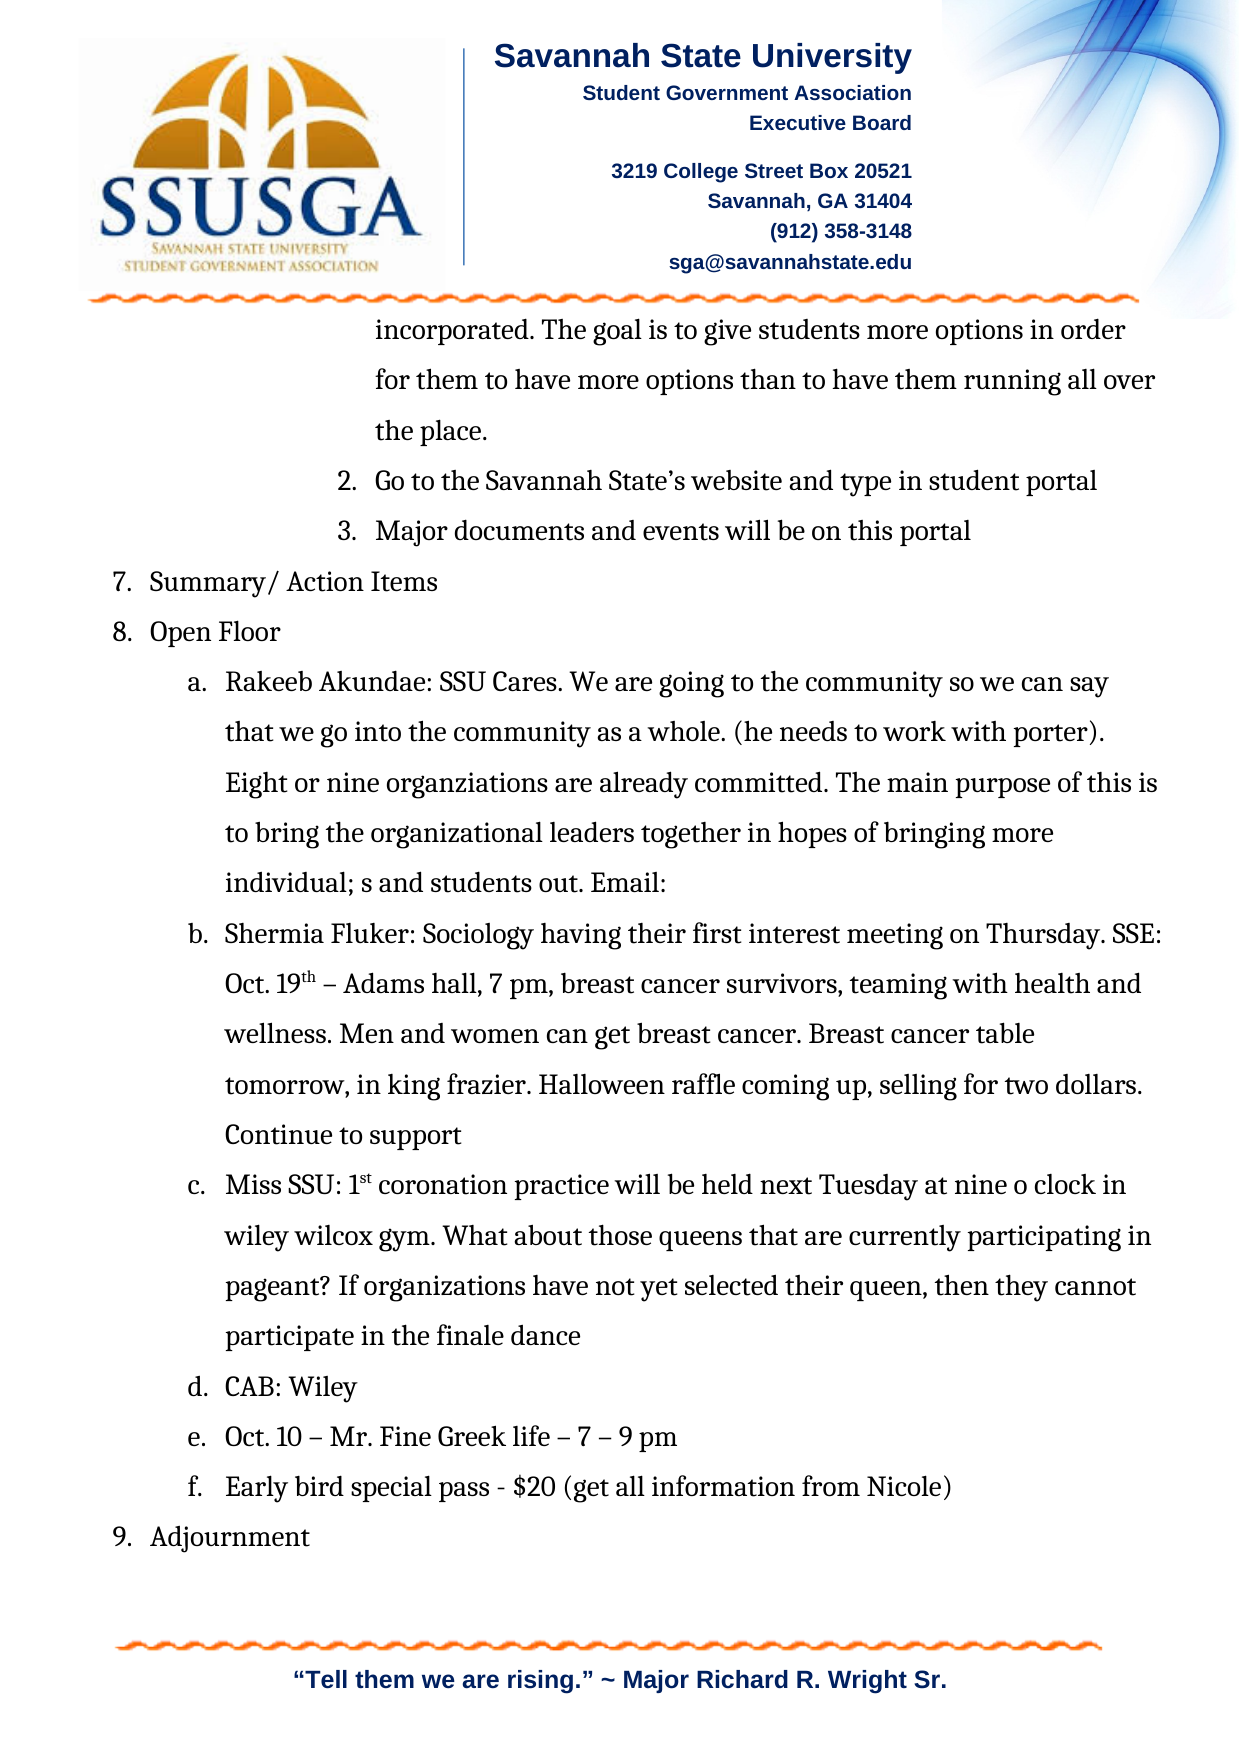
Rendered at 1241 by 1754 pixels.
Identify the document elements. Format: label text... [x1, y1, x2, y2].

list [337, 313, 1165, 447]
list Early bird special pass - $20 (get all information from Nicole) [187, 1470, 1165, 1504]
list CAB: Wiley [187, 1370, 1165, 1403]
list Rakeeb Akundae: SSU Cares. We are going to the community so we can say that we go into the community as a whole. (he needs to work with porter). Eight or nine organziations are already committed. The main purpose of this is to bring the organizational leaders together in hopes of bringing more individual; s and students out. Email: [187, 665, 1165, 900]
list Summary/ Action Items [112, 565, 1165, 598]
list Open Floor [112, 615, 1165, 648]
picture [75, 0, 1240, 319]
list Miss SSU: 1st coronation practice will be held next Tuesday at nine o clock in wiley wilcox gym. What about those queens that are currently participating in pageant? If organizations have not yet selected their queen, then they cannot participate in the finale dance [187, 1168, 1165, 1353]
list Oct. 10 – Mr. Fine Greek life – 7 – 9 pm [187, 1420, 1165, 1453]
list Shermia Fluker: Sociology having their first interest meeting on Thursday. SSE: Oct. 19th – Adams hall, 7 pm, breast cancer survivors, teaming with health and wellness. Men and women can get breast cancer. Breast cancer table tomorrow, in king frazier. Halloween raffle coming up, selling for two dollars. Continue to support [187, 917, 1165, 1152]
list Adjournment [112, 1521, 1165, 1554]
list Go to the Savannah State’s website and type in student portal [337, 464, 1165, 498]
picture [103, 1636, 1118, 1658]
list Major documents and events will be on this portal [337, 514, 1165, 548]
